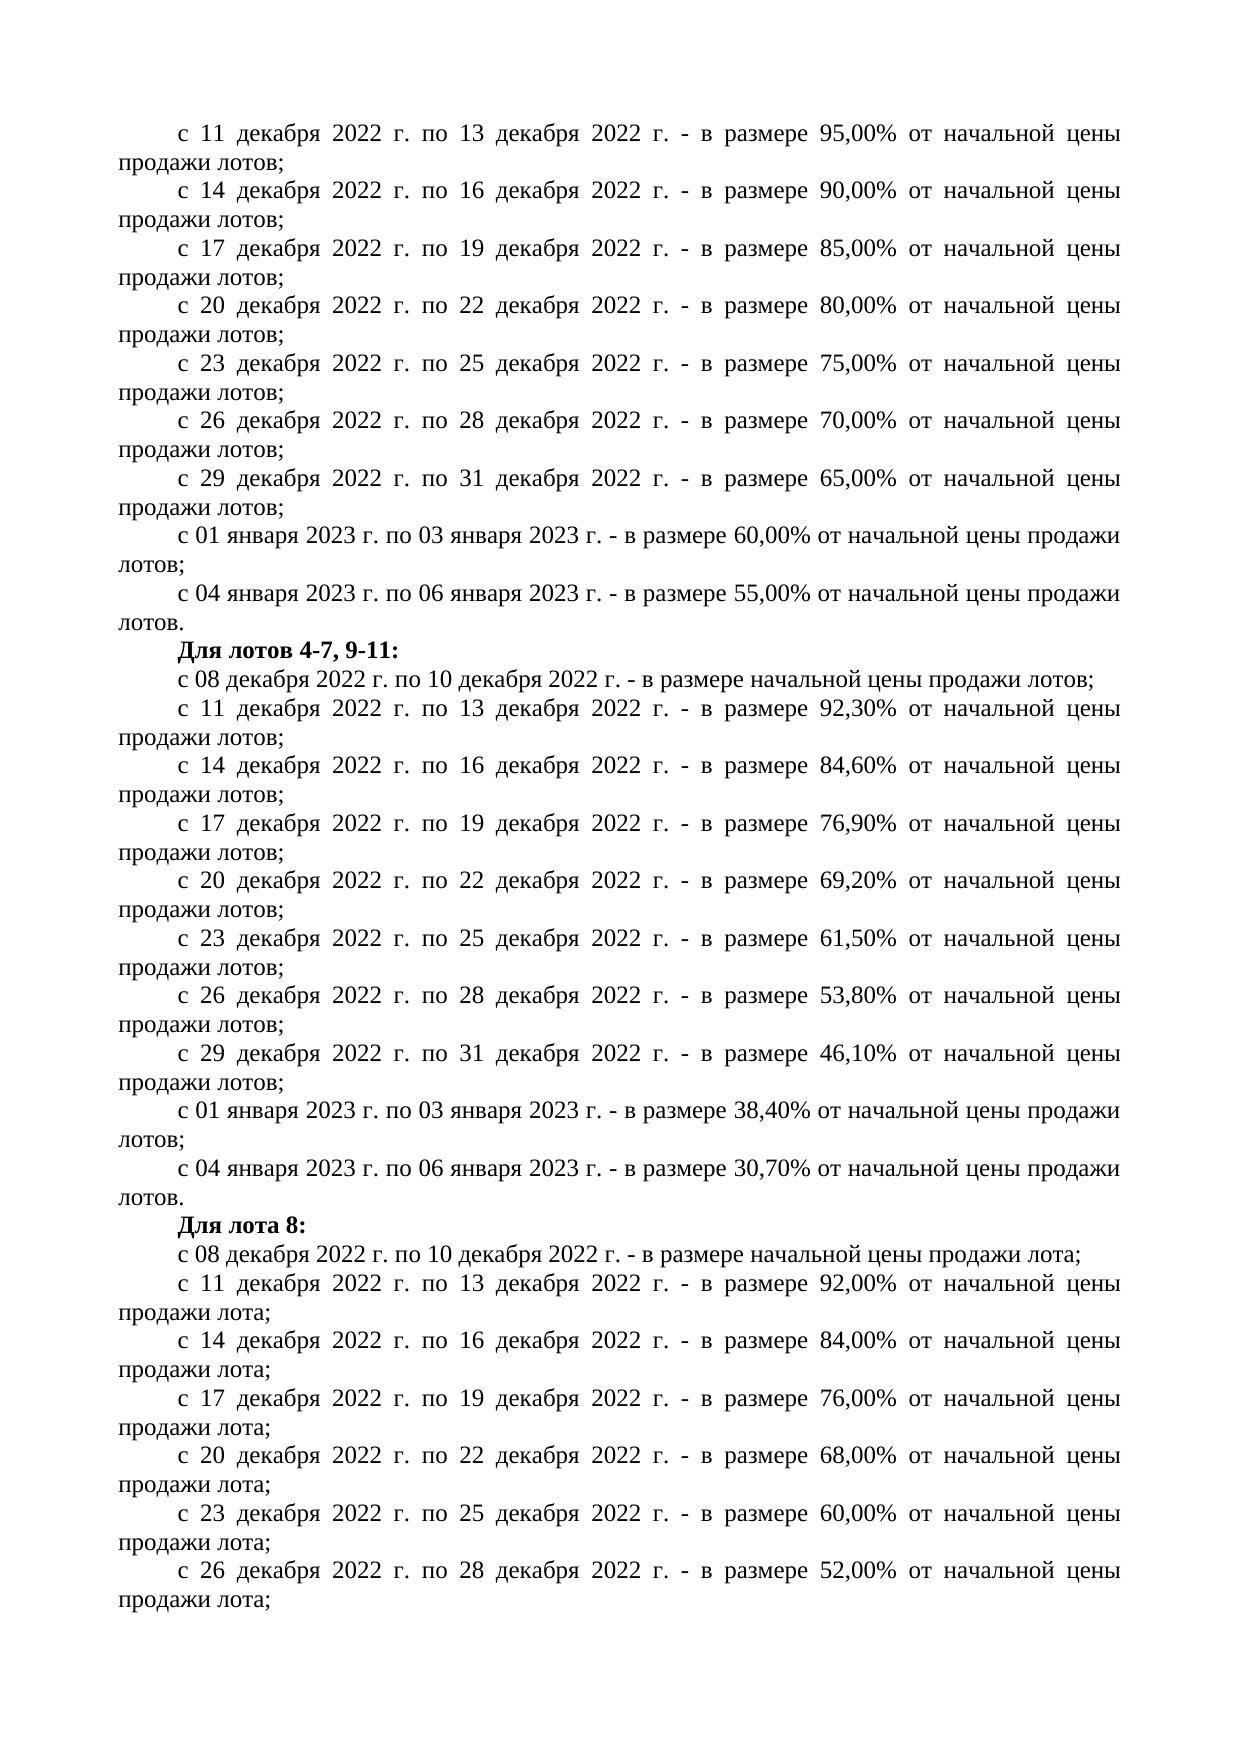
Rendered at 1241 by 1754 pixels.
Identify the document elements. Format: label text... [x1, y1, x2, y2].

text с 17 декабря 2022 г. по 19 декабря 2022 г. - в размере 85,00% от начальной цены продажи лотов; [118, 233, 1122, 291]
text с 29 декабря 2022 г. по 31 декабря 2022 г. - в размере 65,00% от начальной цены продажи лотов; [118, 463, 1122, 521]
text с 08 декабря 2022 г. по 10 декабря 2022 г. - в размере начальной цены продажи лота; [118, 1239, 1122, 1268]
text с 23 декабря 2022 г. по 25 декабря 2022 г. - в размере 75,00% от начальной цены продажи лотов; [118, 348, 1122, 406]
text с 08 декабря 2022 г. по 10 декабря 2022 г. - в размере начальной цены продажи лотов; [118, 664, 1122, 693]
text с 26 декабря 2022 г. по 28 декабря 2022 г. - в размере 70,00% от начальной цены продажи лотов; [118, 406, 1122, 463]
text с 17 декабря 2022 г. по 19 декабря 2022 г. - в размере 76,90% от начальной цены продажи лотов; [118, 808, 1122, 866]
text с 20 декабря 2022 г. по 22 декабря 2022 г. - в размере 68,00% от начальной цены продажи лота; [118, 1441, 1122, 1498]
text с 23 декабря 2022 г. по 25 декабря 2022 г. - в размере 61,50% от начальной цены продажи лотов; [118, 923, 1122, 981]
text с 04 января 2023 г. по 06 января 2023 г. - в размере 55,00% от начальной цены продажи лотов. [118, 578, 1122, 636]
text с 01 января 2023 г. по 03 января 2023 г. - в размере 38,40% от начальной цены продажи лотов; [118, 1096, 1122, 1153]
text Для лотов 4-7, 9-11: [118, 636, 1122, 664]
text с 11 декабря 2022 г. по 13 декабря 2022 г. - в размере 92,30% от начальной цены продажи лотов; [118, 693, 1122, 751]
text с 01 января 2023 г. по 03 января 2023 г. - в размере 60,00% от начальной цены продажи лотов; [118, 521, 1122, 578]
text с 11 декабря 2022 г. по 13 декабря 2022 г. - в размере 92,00% от начальной цены продажи лота; [118, 1268, 1122, 1326]
text с 11 декабря 2022 г. по 13 декабря 2022 г. - в размере 95,00% от начальной цены продажи лотов; [118, 118, 1122, 176]
text с 20 декабря 2022 г. по 22 декабря 2022 г. - в размере 80,00% от начальной цены продажи лотов; [118, 291, 1122, 348]
text с 17 декабря 2022 г. по 19 декабря 2022 г. - в размере 76,00% от начальной цены продажи лота; [118, 1383, 1122, 1441]
text Для лота 8: [118, 1211, 1122, 1239]
text с 29 декабря 2022 г. по 31 декабря 2022 г. - в размере 46,10% от начальной цены продажи лотов; [118, 1038, 1122, 1096]
text с 26 декабря 2022 г. по 28 декабря 2022 г. - в размере 53,80% от начальной цены продажи лотов; [118, 981, 1122, 1038]
text с 14 декабря 2022 г. по 16 декабря 2022 г. - в размере 84,60% от начальной цены продажи лотов; [118, 751, 1122, 808]
text с 23 декабря 2022 г. по 25 декабря 2022 г. - в размере 60,00% от начальной цены продажи лота; [118, 1498, 1122, 1556]
text с 14 декабря 2022 г. по 16 декабря 2022 г. - в размере 84,00% от начальной цены продажи лота; [118, 1326, 1122, 1383]
text с 04 января 2023 г. по 06 января 2023 г. - в размере 30,70% от начальной цены продажи лотов. [118, 1153, 1122, 1211]
text с 14 декабря 2022 г. по 16 декабря 2022 г. - в размере 90,00% от начальной цены продажи лотов; [118, 176, 1122, 233]
text с 26 декабря 2022 г. по 28 декабря 2022 г. - в размере 52,00% от начальной цены продажи лота; [118, 1556, 1122, 1613]
text с 20 декабря 2022 г. по 22 декабря 2022 г. - в размере 69,20% от начальной цены продажи лотов; [118, 866, 1122, 923]
